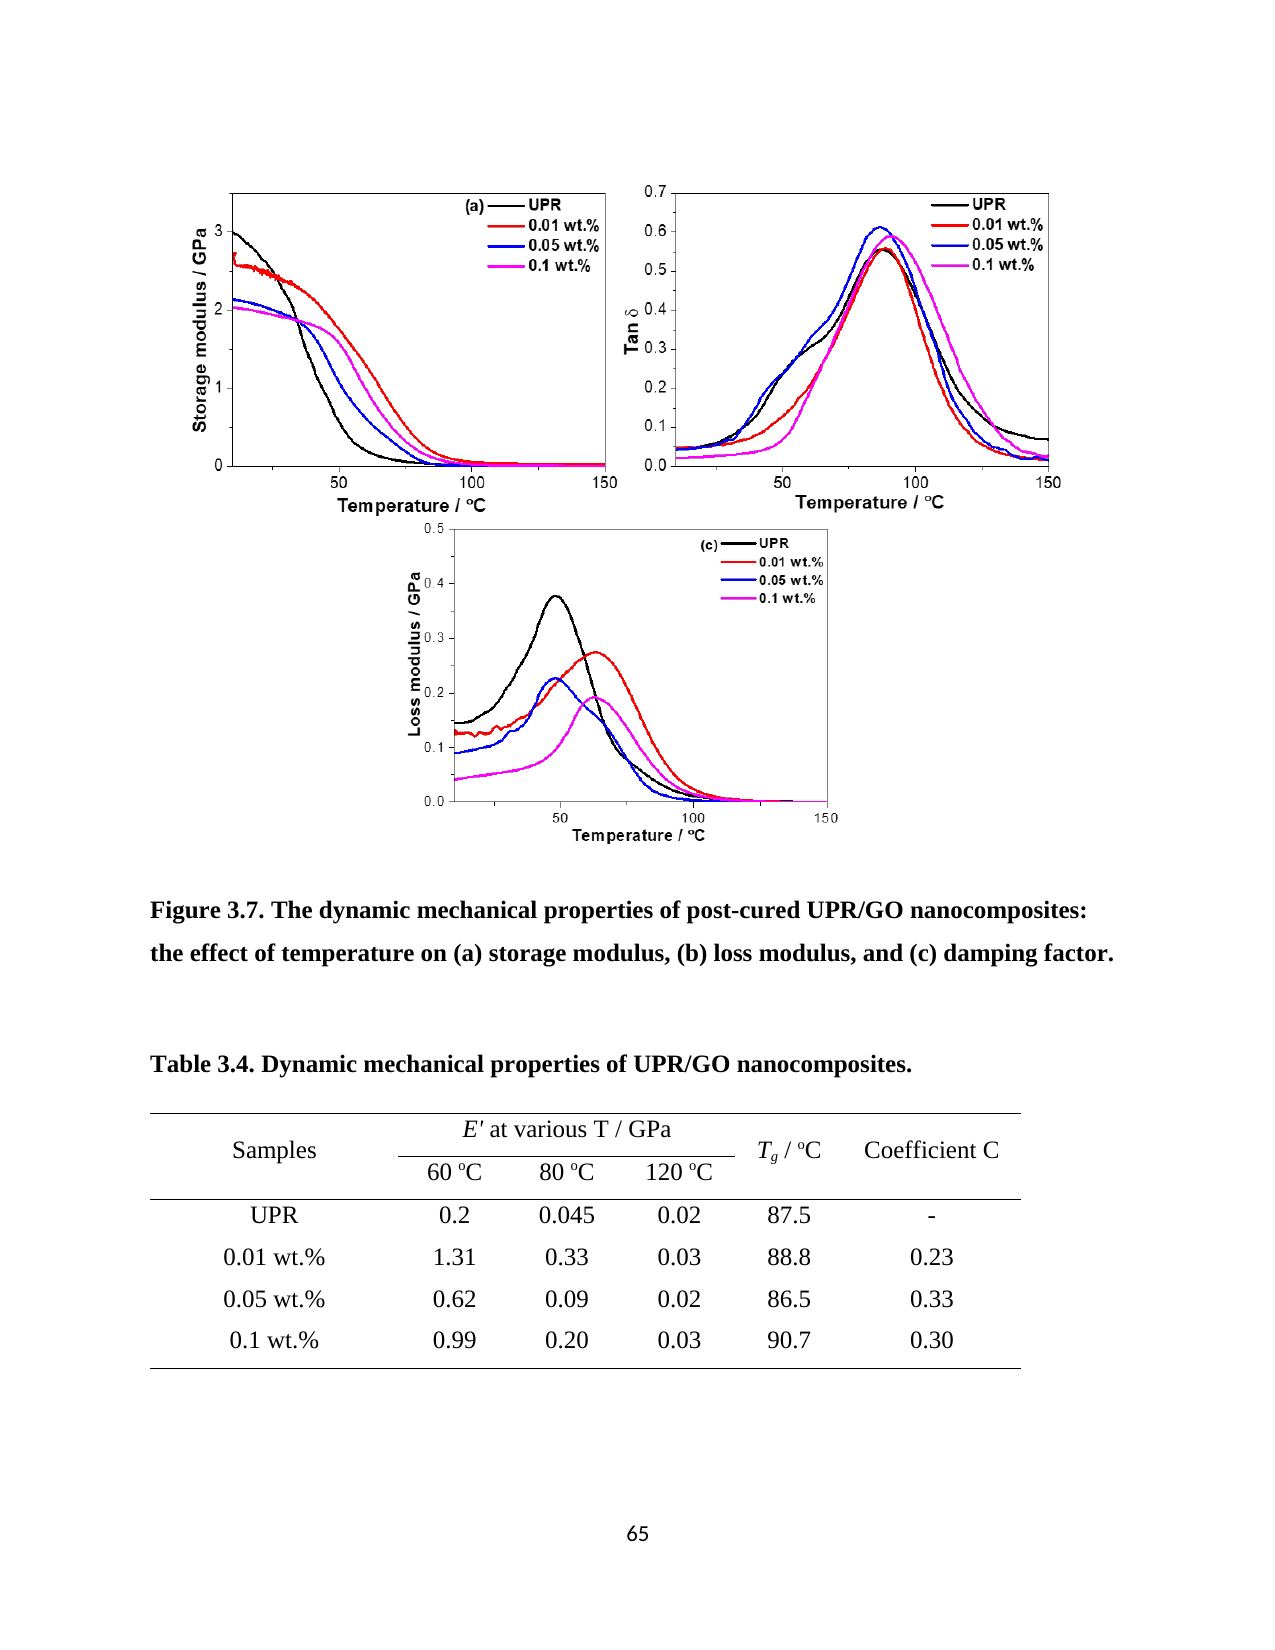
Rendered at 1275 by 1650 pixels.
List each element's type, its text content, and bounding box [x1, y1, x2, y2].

table_cell 0.33 [511, 1242, 623, 1284]
table_cell 88.8 [735, 1242, 843, 1284]
table_cell 87.5 [735, 1200, 843, 1242]
table_cell 0.02 [623, 1284, 735, 1326]
table_header Tg / oC [735, 1114, 843, 1199]
table_cell 60 oC [398, 1157, 511, 1199]
table_cell 90.7 [735, 1326, 843, 1367]
table_cell 0.03 [623, 1242, 735, 1284]
table_cell 0.01 wt.% [150, 1242, 398, 1284]
table_cell 0.05 wt.% [150, 1284, 398, 1326]
table_header E' at various T / GPa [398, 1114, 735, 1156]
table_cell 80 oC [511, 1157, 623, 1199]
picture [135, 150, 1126, 868]
table_cell 0.30 [843, 1326, 1021, 1367]
table_cell 120 oC [623, 1157, 735, 1199]
table_cell 0.23 [843, 1242, 1021, 1284]
table_cell 0.2 [398, 1200, 511, 1242]
table_cell - [843, 1200, 1021, 1242]
table_header Samples [150, 1114, 398, 1199]
text Table 3.4. Dynamic mechanical properties of UPR/GO nanocomposites. [150, 1049, 1125, 1078]
table_cell 0.03 [623, 1326, 735, 1367]
table_header Coefficient C [843, 1114, 1021, 1199]
table_cell 0.09 [511, 1284, 623, 1326]
table_cell 0.33 [843, 1284, 1021, 1326]
table_cell 86.5 [735, 1284, 843, 1326]
table_cell UPR [150, 1200, 398, 1242]
table_cell 0.045 [511, 1200, 623, 1242]
table_cell 0.20 [511, 1326, 623, 1367]
table_cell 1.31 [398, 1242, 511, 1284]
table_cell 0.1 wt.% [150, 1326, 398, 1367]
text Figure 3.7. The dynamic mechanical properties of post-cured UPR/GO nanocomposites: the effect of temperature on (a) storage modulus, (b) loss modulus, and (c) damping factor. [150, 895, 1125, 967]
table_cell 0.62 [398, 1284, 511, 1326]
table_cell 0.99 [398, 1326, 511, 1367]
table_cell 0.02 [623, 1200, 735, 1242]
